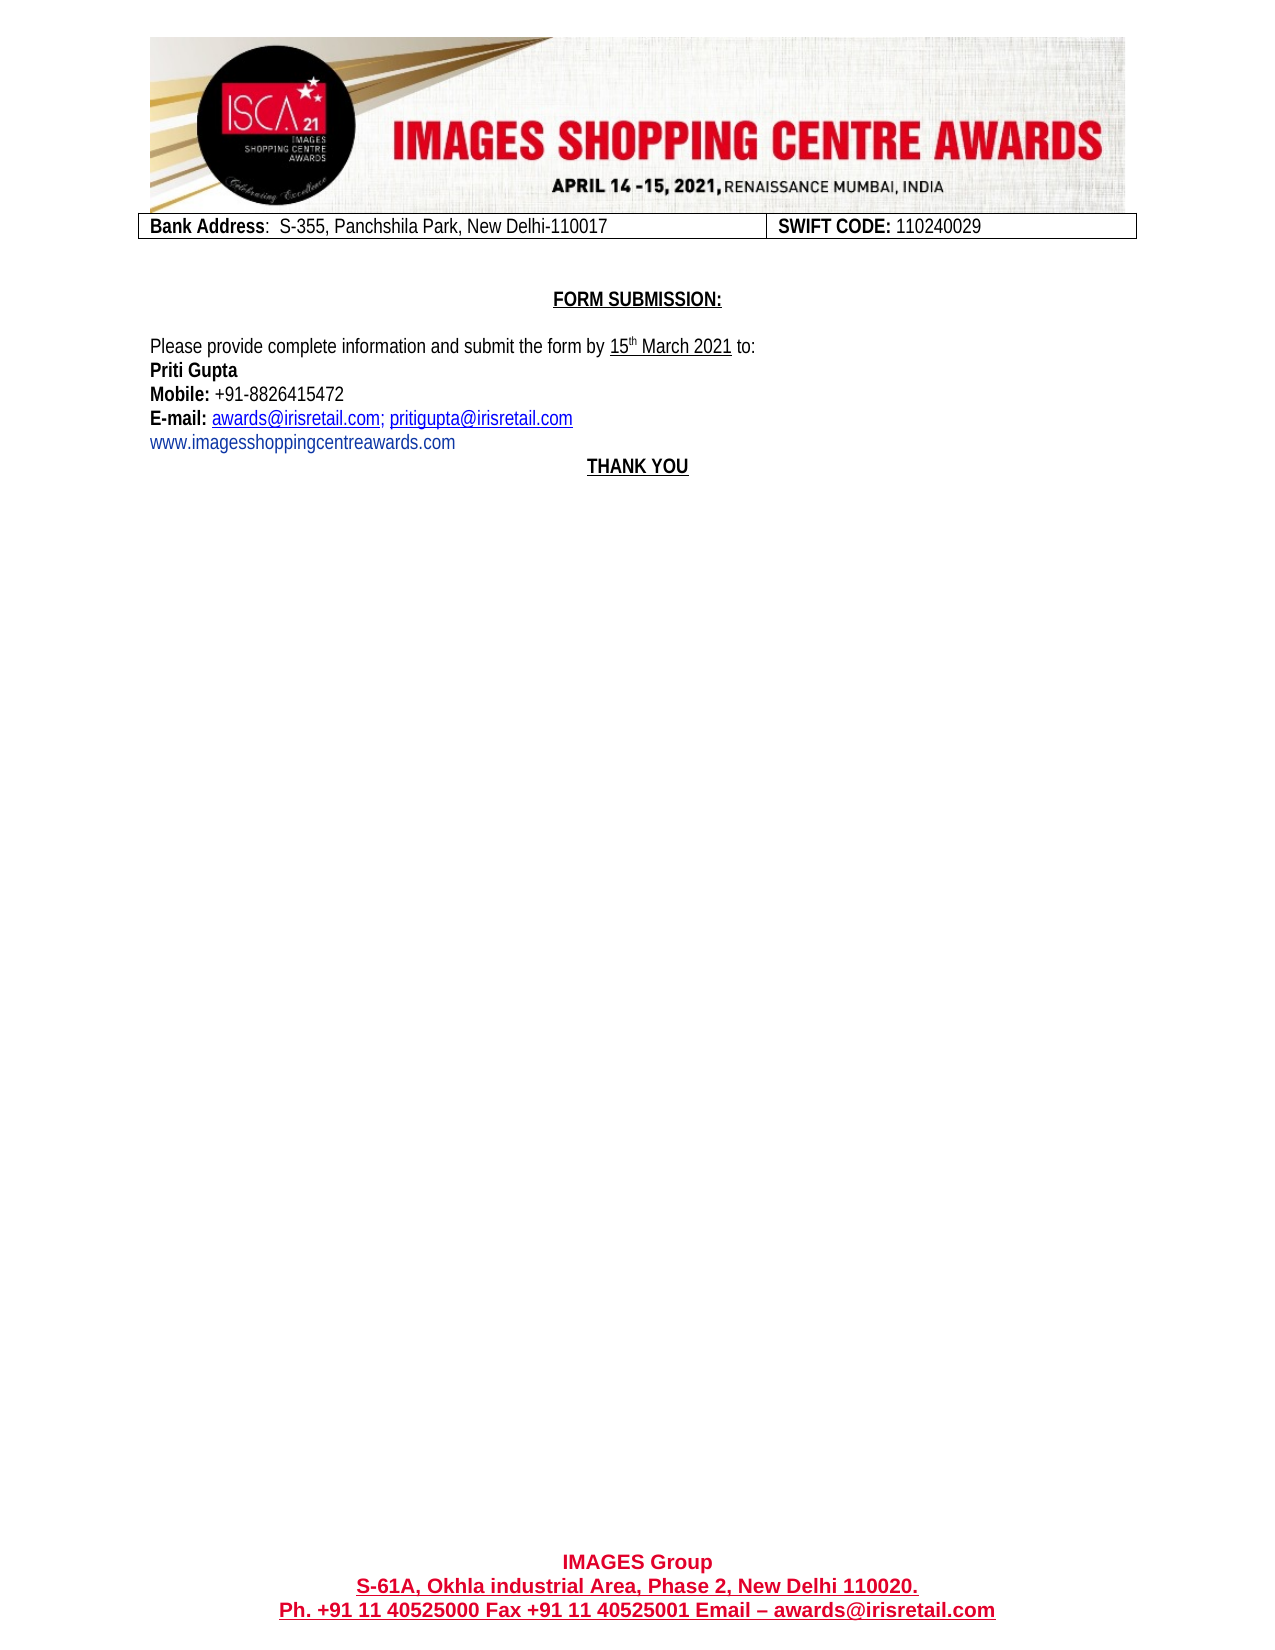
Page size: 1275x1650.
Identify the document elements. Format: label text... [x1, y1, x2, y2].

picture [150, 37, 1125, 213]
text Please provide complete information and submit the form by 15th March 2021 to: [150, 334, 1125, 358]
text www.imagesshoppingcentreawards.com [150, 430, 1125, 454]
text E-mail: awards@irisretail.com; pritigupta@irisretail.com [150, 406, 1125, 430]
text THANK YOU [150, 454, 1125, 478]
text Mobile: +91-8826415472 [150, 382, 1125, 406]
text Priti Gupta [150, 358, 1125, 382]
table_cell SWIFT CODE: 110240029 [767, 214, 1136, 238]
text FORM SUBMISSION: [150, 287, 1125, 311]
table_cell Bank Address: S-355, Panchshila Park, New Delhi-110017 [139, 214, 766, 238]
